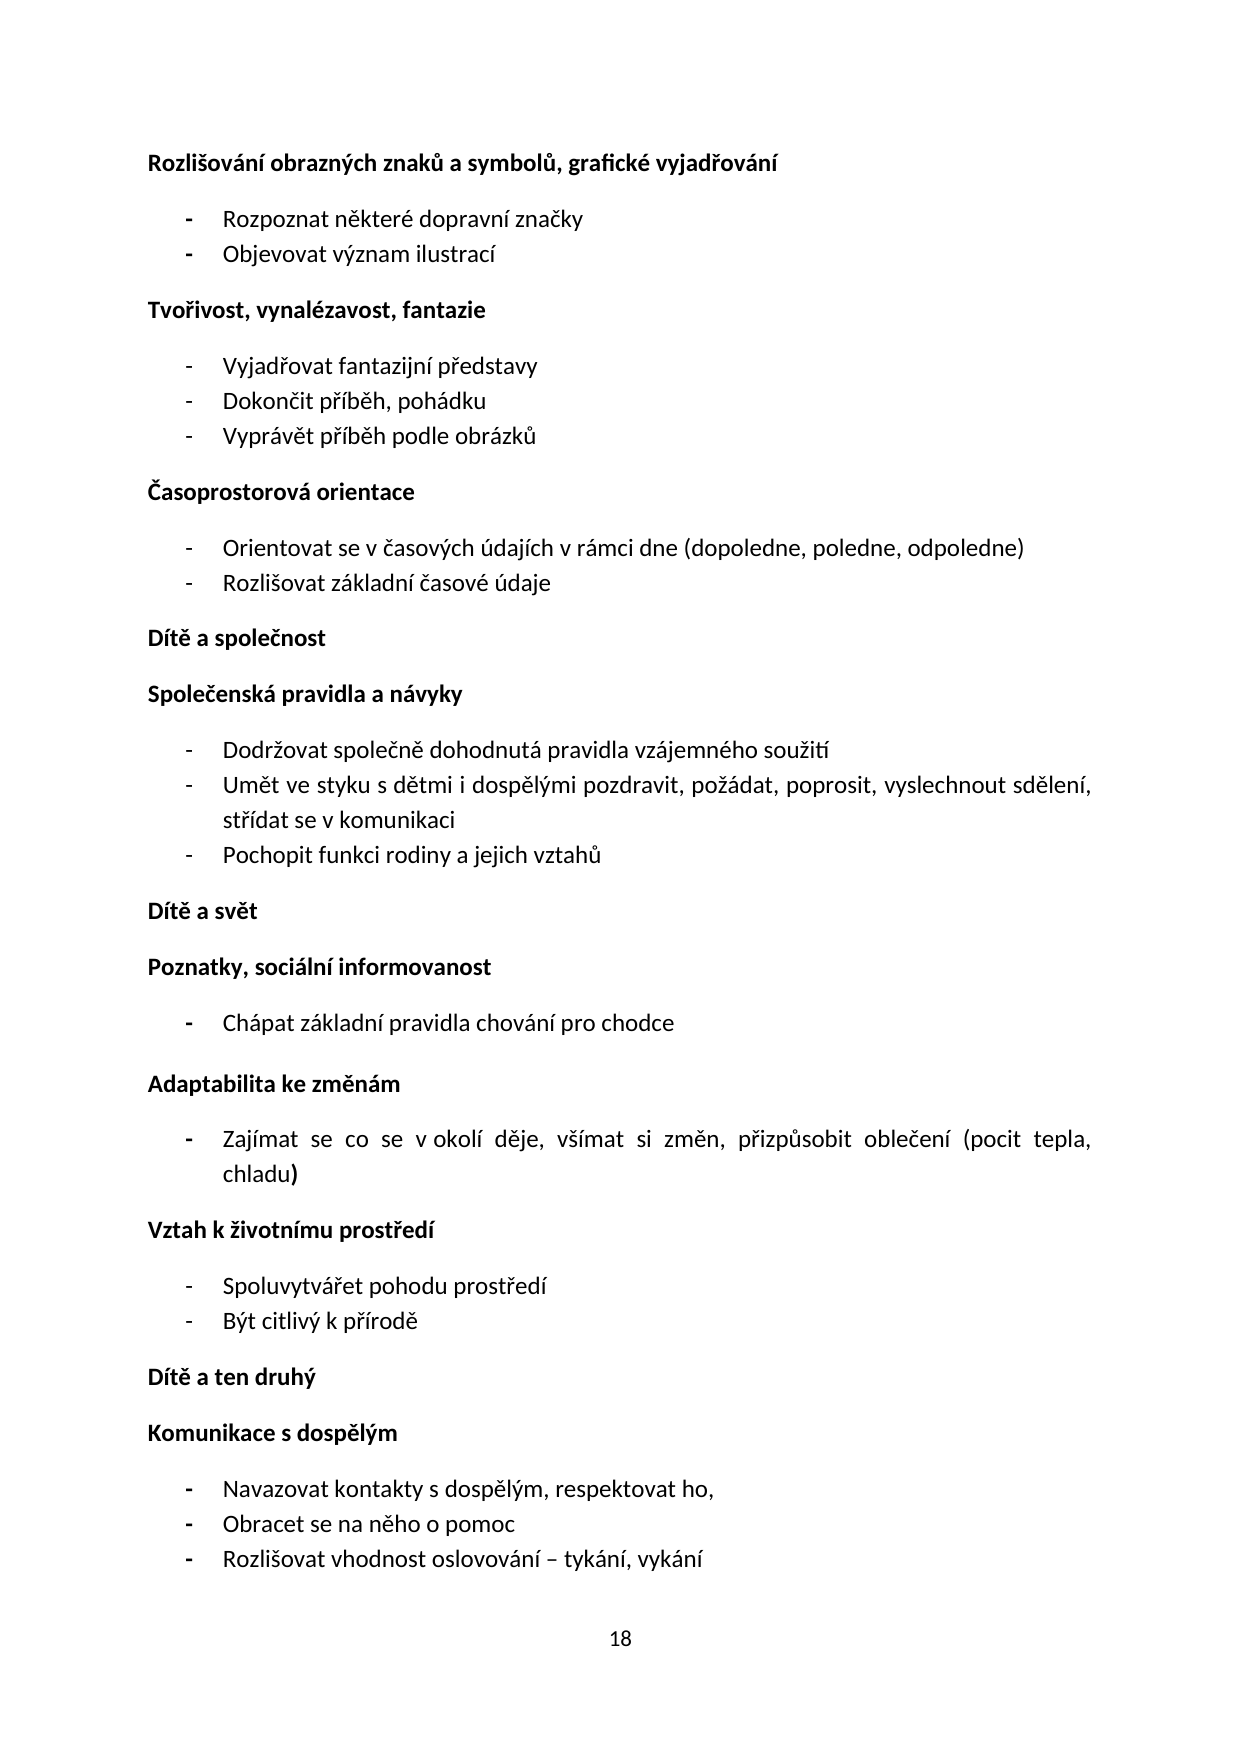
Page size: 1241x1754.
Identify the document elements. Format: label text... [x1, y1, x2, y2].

text Společenská pravidla a návyky [148, 678, 1093, 709]
list Umět ve styku s dětmi i dospělými pozdravit, požádat, poprosit, vyslechnout sdělení, střídat se v komunikaci [185, 769, 1093, 835]
text Adaptabilita ke změnám [148, 1068, 1093, 1098]
list Obracet se na něho o pomoc [185, 1508, 1093, 1538]
text Komunikace s dospělým [148, 1417, 1093, 1447]
text Tvořivost, vynalézavost, fantazie [148, 294, 1093, 325]
text Dítě a společnost [148, 623, 1093, 653]
list Navazovat kontakty s dospělým, respektovat ho, [185, 1473, 1093, 1503]
text Dítě a svět [148, 895, 1093, 926]
list Objevovat význam ilustrací [185, 238, 1093, 269]
text Dítě a ten druhý [148, 1361, 1093, 1392]
list Dodržovat společně dohodnutá pravidla vzájemného soužití [185, 734, 1093, 765]
list Orientovat se v časových údajích v rámci dne (dopoledne, poledne, odpoledne) [185, 532, 1093, 562]
text Rozlišování obrazných znaků a symbolů, grafické vyjadřování [148, 148, 1093, 178]
list Zajímat se co se v okolí děje, všímat si změn, přizpůsobit oblečení (pocit tepla, chladu) [185, 1124, 1093, 1189]
list Vyjadřovat fantazijní představy [185, 350, 1093, 381]
text Časoprostorová orientace [148, 476, 1093, 506]
list Pochopit funkci rodiny a jejich vztahů [185, 839, 1093, 870]
list Rozlišovat vhodnost oslovování – tykání, vykání [185, 1543, 1093, 1573]
list Chápat základní pravidla chování pro chodce [185, 1007, 1093, 1037]
list Být citlivý k přírodě [185, 1305, 1093, 1336]
list Rozlišovat základní časové údaje [185, 567, 1093, 597]
list Dokončit příběh, pohádku [185, 385, 1093, 416]
list Rozpoznat některé dopravní značky [185, 203, 1093, 234]
text Vztah k životnímu prostředí [148, 1214, 1093, 1245]
list Vyprávět příběh podle obrázků [185, 420, 1093, 451]
text Poznatky, sociální informovanost [148, 951, 1093, 981]
list Spoluvytvářet pohodu prostředí [185, 1270, 1093, 1301]
